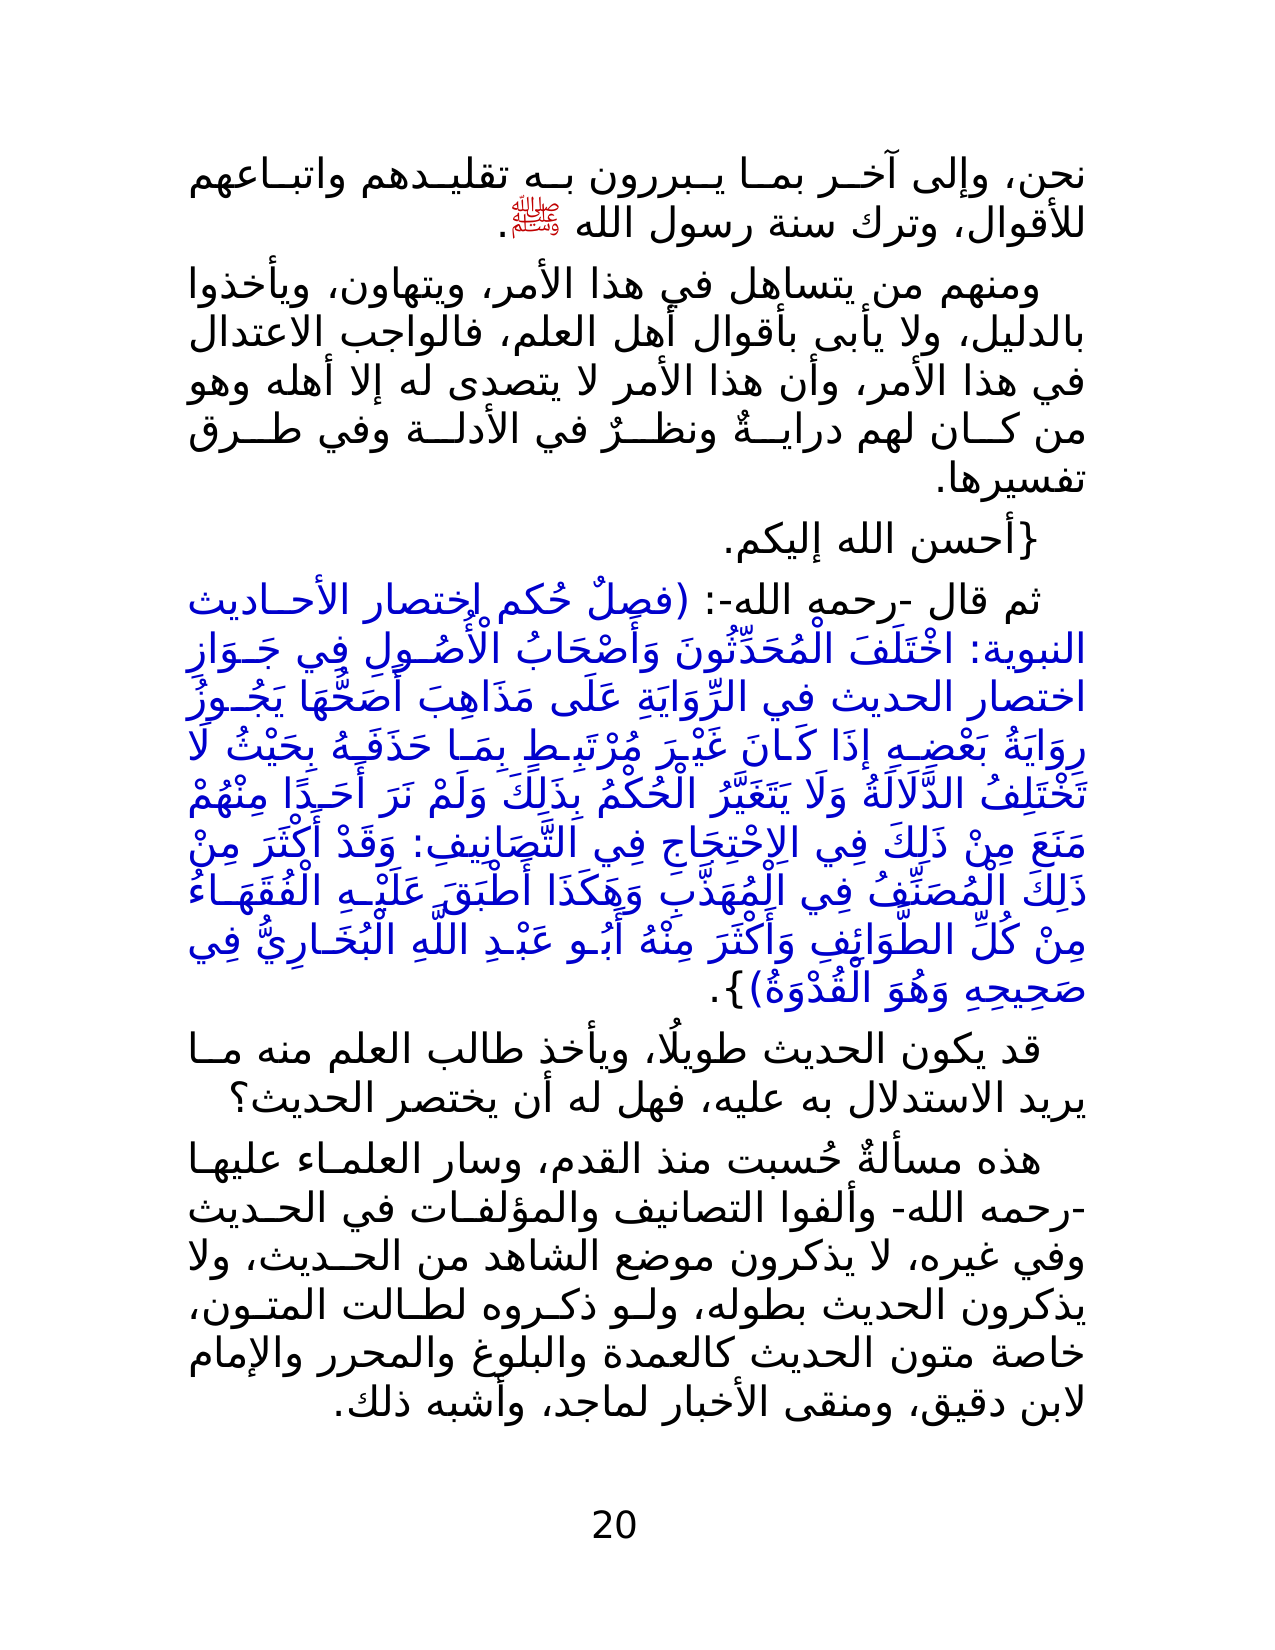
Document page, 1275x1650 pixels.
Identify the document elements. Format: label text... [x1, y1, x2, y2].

text ثم قال -رحمه الله-: (فصلٌ حُكم اختصار الأحاديث النبوية: اخْتَلَفَ الْمُحَدِّثُونَ وَأَصْحَابُ الْأُصُولِ فِي جَوَازِ اختصار الحديث في الرِّوَايَةِ عَلَى مَذَاهِبَ أَصَحُّهَا يَجُوزُ رِوَايَةُ بَعْضِهِ إذَا كَانَ غَيْرَ مُرْتَبِطٍ بِمَا حَذَفَهُ بِحَيْثُ لَا تَخْتَلِفُ الدَّلَالَةُ وَلَا يَتَغَيَّرُ الْحُكْمُ بِذَلِكَ وَلَمْ نَرَ أَحَدًا مِنْهُمْ مَنَعَ مِنْ ذَلِكَ فِي الِاحْتِجَاجِ فِي التَّصَانِيفِ: وَقَدْ أَكْثَرَ مِنْ ذَلِكَ الْمُصَنِّفُ فِي الْمُهَذَّبِ وَهَكَذَا أَطْبَقَ عَلَيْهِ الْفُقَهَاءُ مِنْ كُلِّ الطَّوَائِفِ وَأَكْثَرَ مِنْهُ أَبُو عَبْدِ اللَّهِ الْبُخَارِيُّ فِي صَحِيحِهِ وَهُوَ الْقُدْوَةُ)}. [187, 576, 1087, 1013]
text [187, 150, 1087, 247]
text قد يكون الحديث طويلُا، ويأخذ طالب العلم منه ما يريد الاستدلال به عليه، فهل له أن يختصر الحديث؟ [187, 1025, 1087, 1122]
text {أحسن الله إليكم. [187, 515, 1087, 563]
text ومنهم من يتساهل في هذا الأمر، ويتهاون، ويأخذوا بالدليل، ولا يأبى بأقوال أهل العلم، فالواجب الاعتدال في هذا الأمر، وأن هذا الأمر لا يتصدى له إلا أهله وهو من كان لهم درايةٌ ونظرٌ في الأدلة وفي طرق تفسيرها. [187, 259, 1087, 502]
text هذه مسألةٌ حُسبت منذ القدم، وسار العلماء عليها -رحمه الله- وألفوا التصانيف والمؤلفات في الحديث وفي غيره، لا يذكرون موضع الشاهد من الحديث، ولا يذكرون الحديث بطوله، ولو ذكروه لطالت المتون، خاصة متون الحديث كالعمدة والبلوغ والمحرر والإمام لابن دقيق، ومنقى الأخبار لماجد، وأشبه ذلك. [187, 1135, 1087, 1426]
